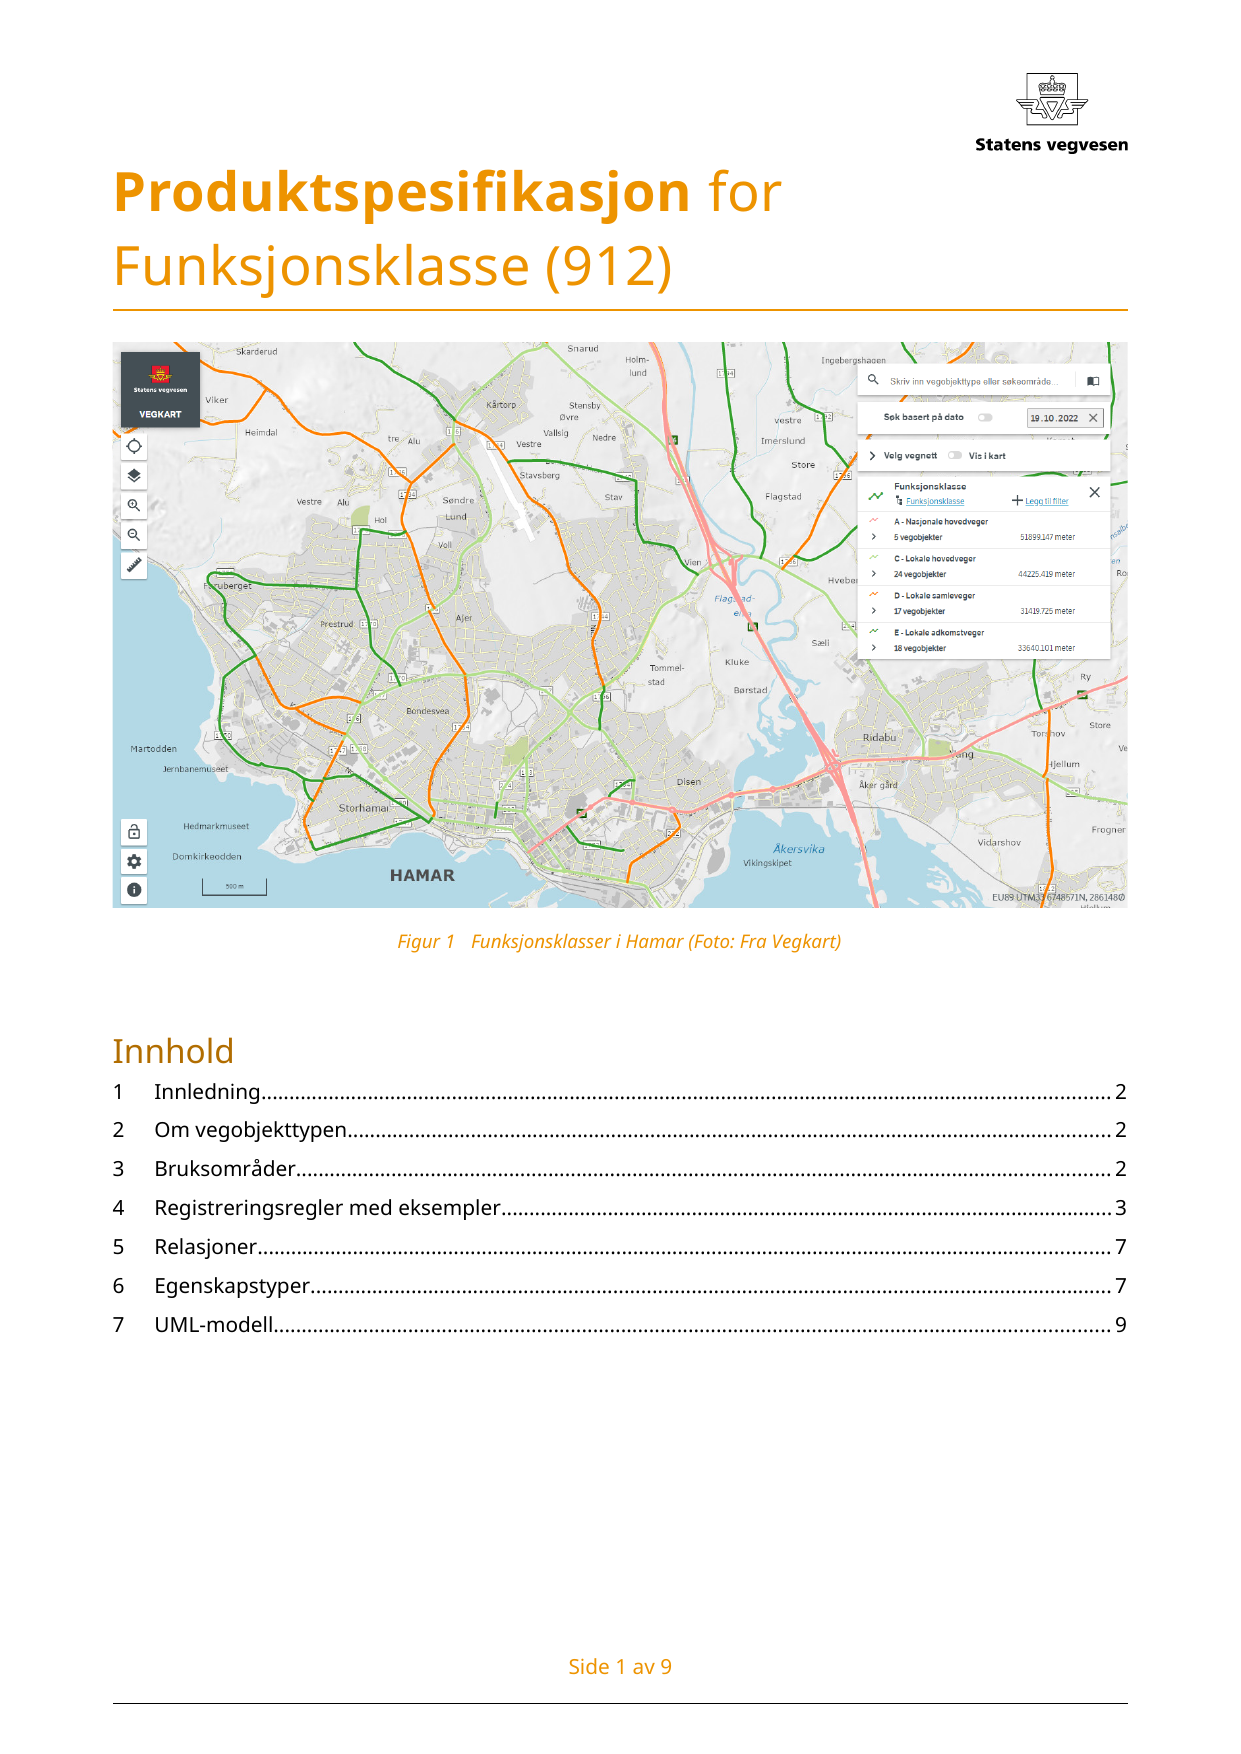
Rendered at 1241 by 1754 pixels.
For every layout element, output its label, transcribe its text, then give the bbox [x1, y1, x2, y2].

title Produktspesifikasjon for [112, 153, 1128, 227]
title Funksjonsklasse (912) [112, 227, 1128, 311]
picture [112, 342, 1128, 908]
picture [976, 73, 1128, 154]
text Figur 1 Funksjonsklasser i Hamar (Foto: Fra Vegkart) [112, 928, 1128, 953]
